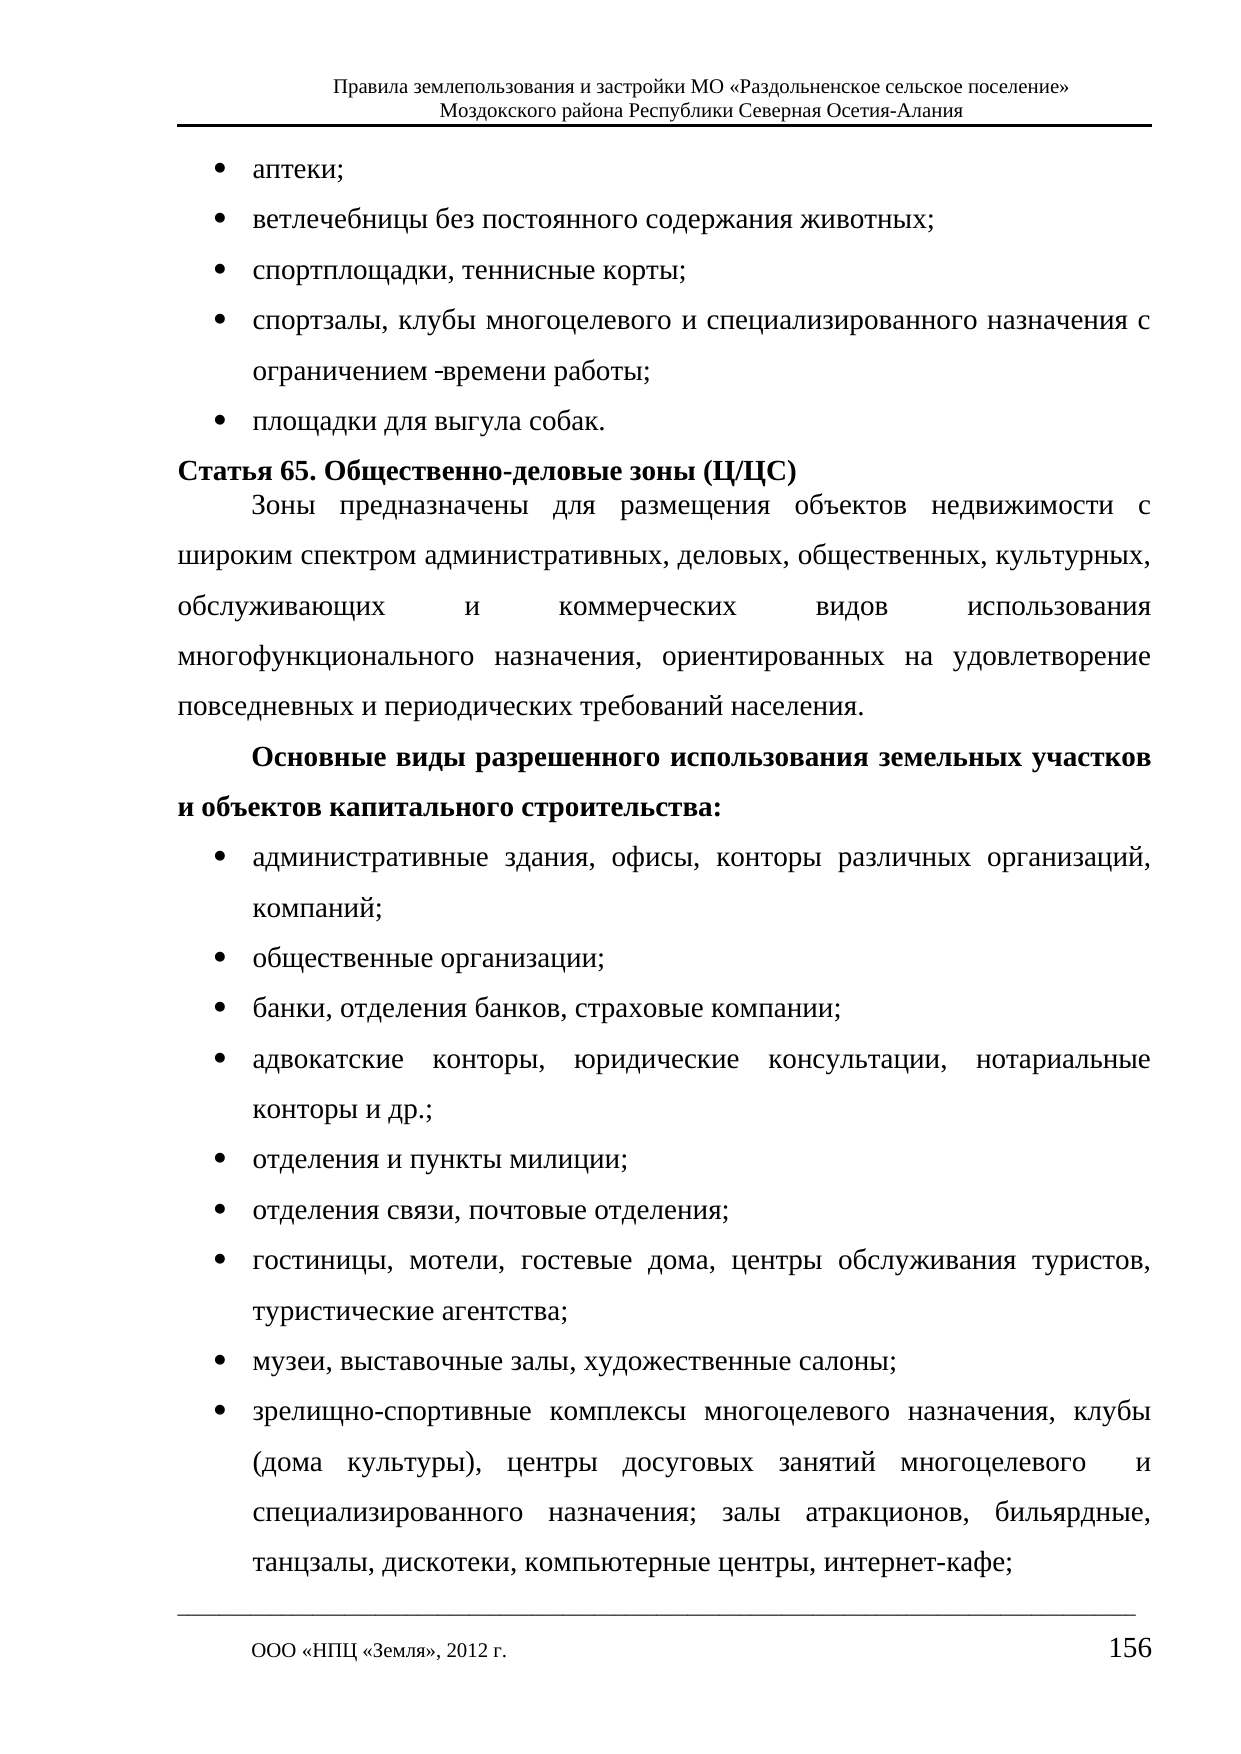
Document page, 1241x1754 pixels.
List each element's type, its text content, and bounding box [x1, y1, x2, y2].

list отделения и пункты милиции; [215, 1142, 1152, 1175]
list общественные организации; [215, 940, 1152, 974]
list зрелищно-спортивные комплексы многоцелевого назначения, клубы (дома культуры), центры досуговых занятий многоцелевого и специализированного назначения; залы атракционов, бильярдные, танцзалы, дискотеки, компьютерные центры, интернет-кафе; [215, 1393, 1152, 1578]
list административные здания, офисы, конторы различных организаций, компаний; [215, 839, 1152, 923]
list ветлечебницы без постоянного содержания животных; [215, 202, 1152, 235]
text Зоны предназначены для размещения объектов недвижимости с широким спектром административных, деловых, общественных, культурных, обслуживающих и коммерческих видов использования многофункционального назначения, ориентированных на удовлетворение повседневных и периодических требований населения. [177, 487, 1152, 722]
list площадки для выгула собак. [215, 403, 1152, 437]
list банки, отделения банков, страховые компании; [215, 990, 1152, 1024]
subtitle Статья 65. Общественно-деловые зоны (Ц/ЦС) [177, 453, 1152, 487]
list спортзалы, клубы многоцелевого и специализированного назначения с ограничением времени работы; [215, 302, 1152, 386]
list спортплощадки, теннисные корты; [215, 252, 1152, 286]
list адвокатские конторы, юридические консультации, нотариальные конторы и др.; [215, 1041, 1152, 1125]
list гостиницы, мотели, гостевые дома, центры обслуживания туристов, туристические агентства; [215, 1242, 1152, 1326]
text Основные виды разрешенного использования земельных участков и объектов капитального строительства: [177, 739, 1152, 822]
list аптеки; [215, 151, 1152, 185]
list музеи, выставочные залы, художественные салоны; [215, 1343, 1152, 1377]
list отделения связи, почтовые отделения; [215, 1192, 1152, 1226]
